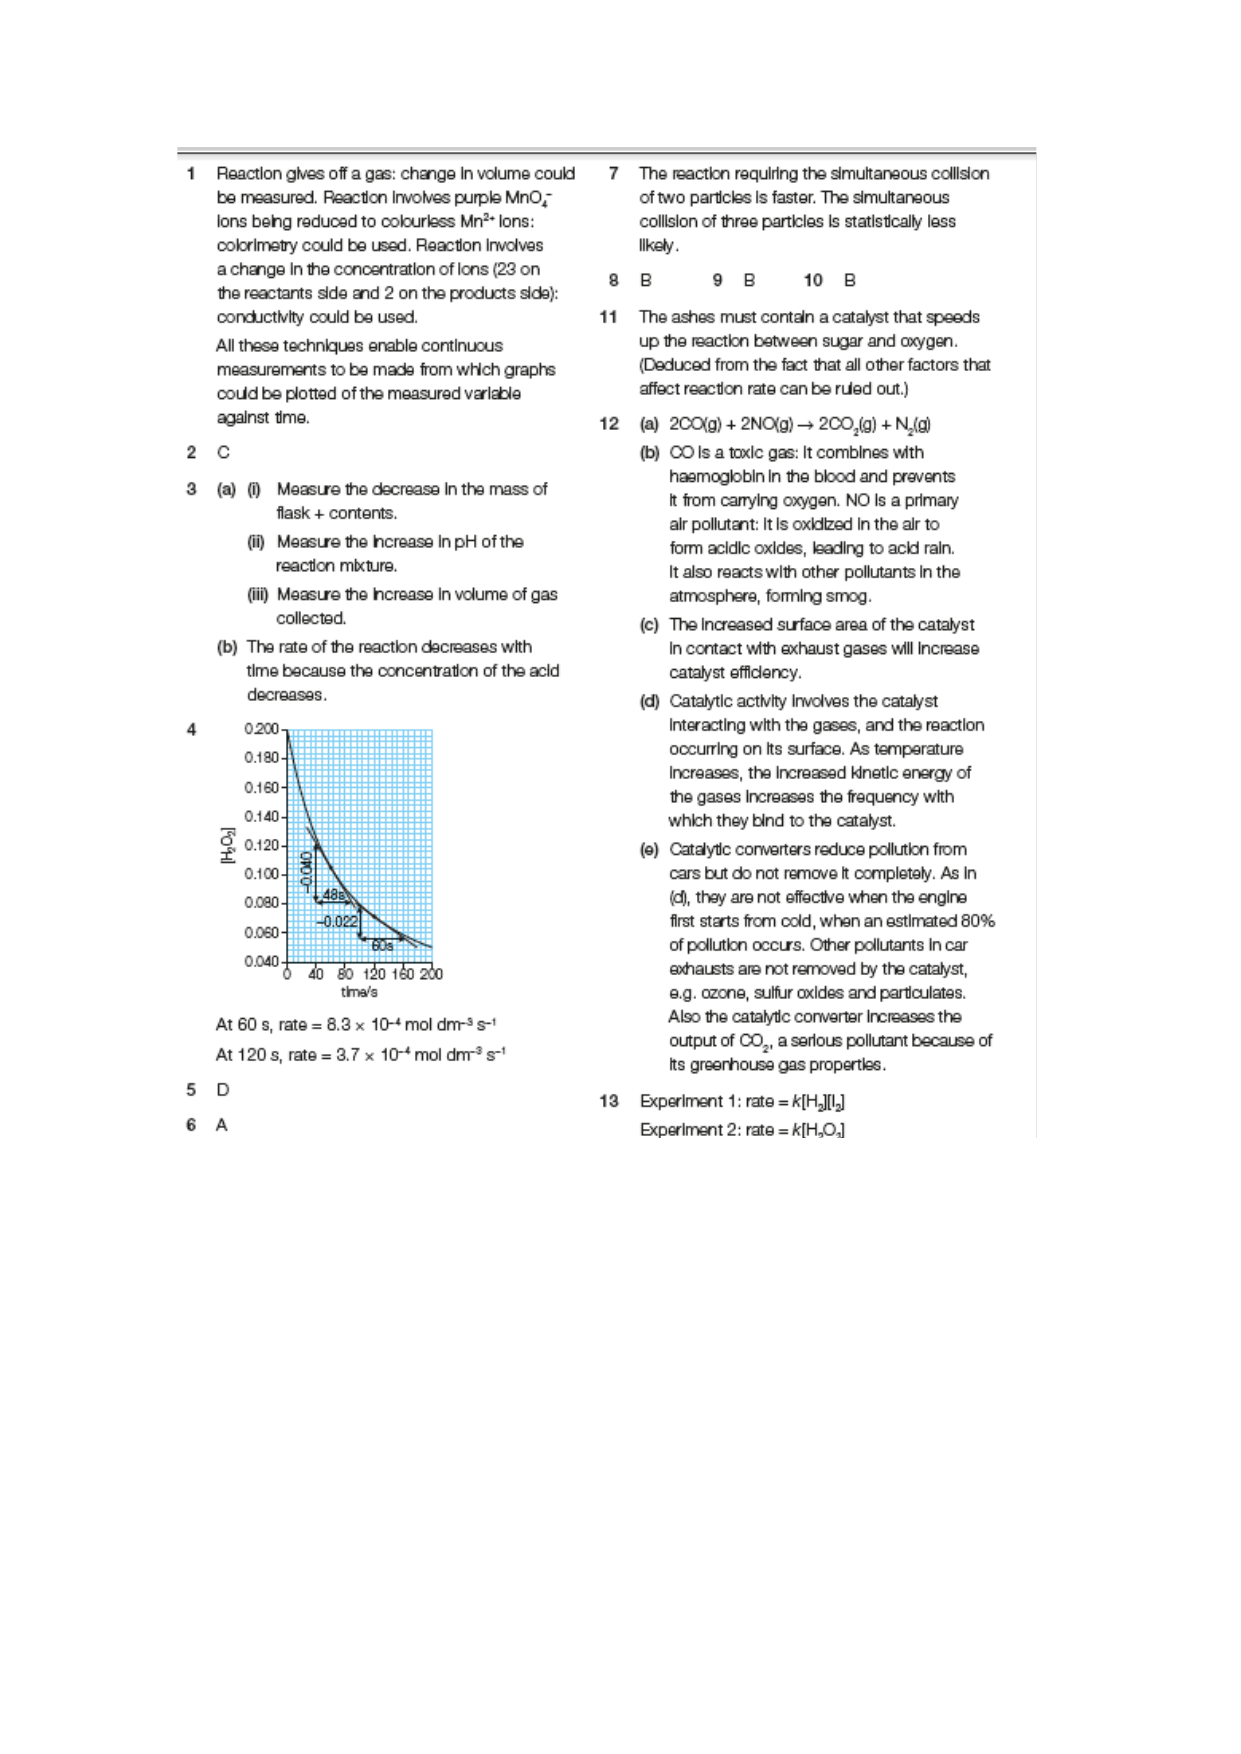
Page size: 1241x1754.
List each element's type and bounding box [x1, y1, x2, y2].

picture [177, 147, 1037, 1138]
